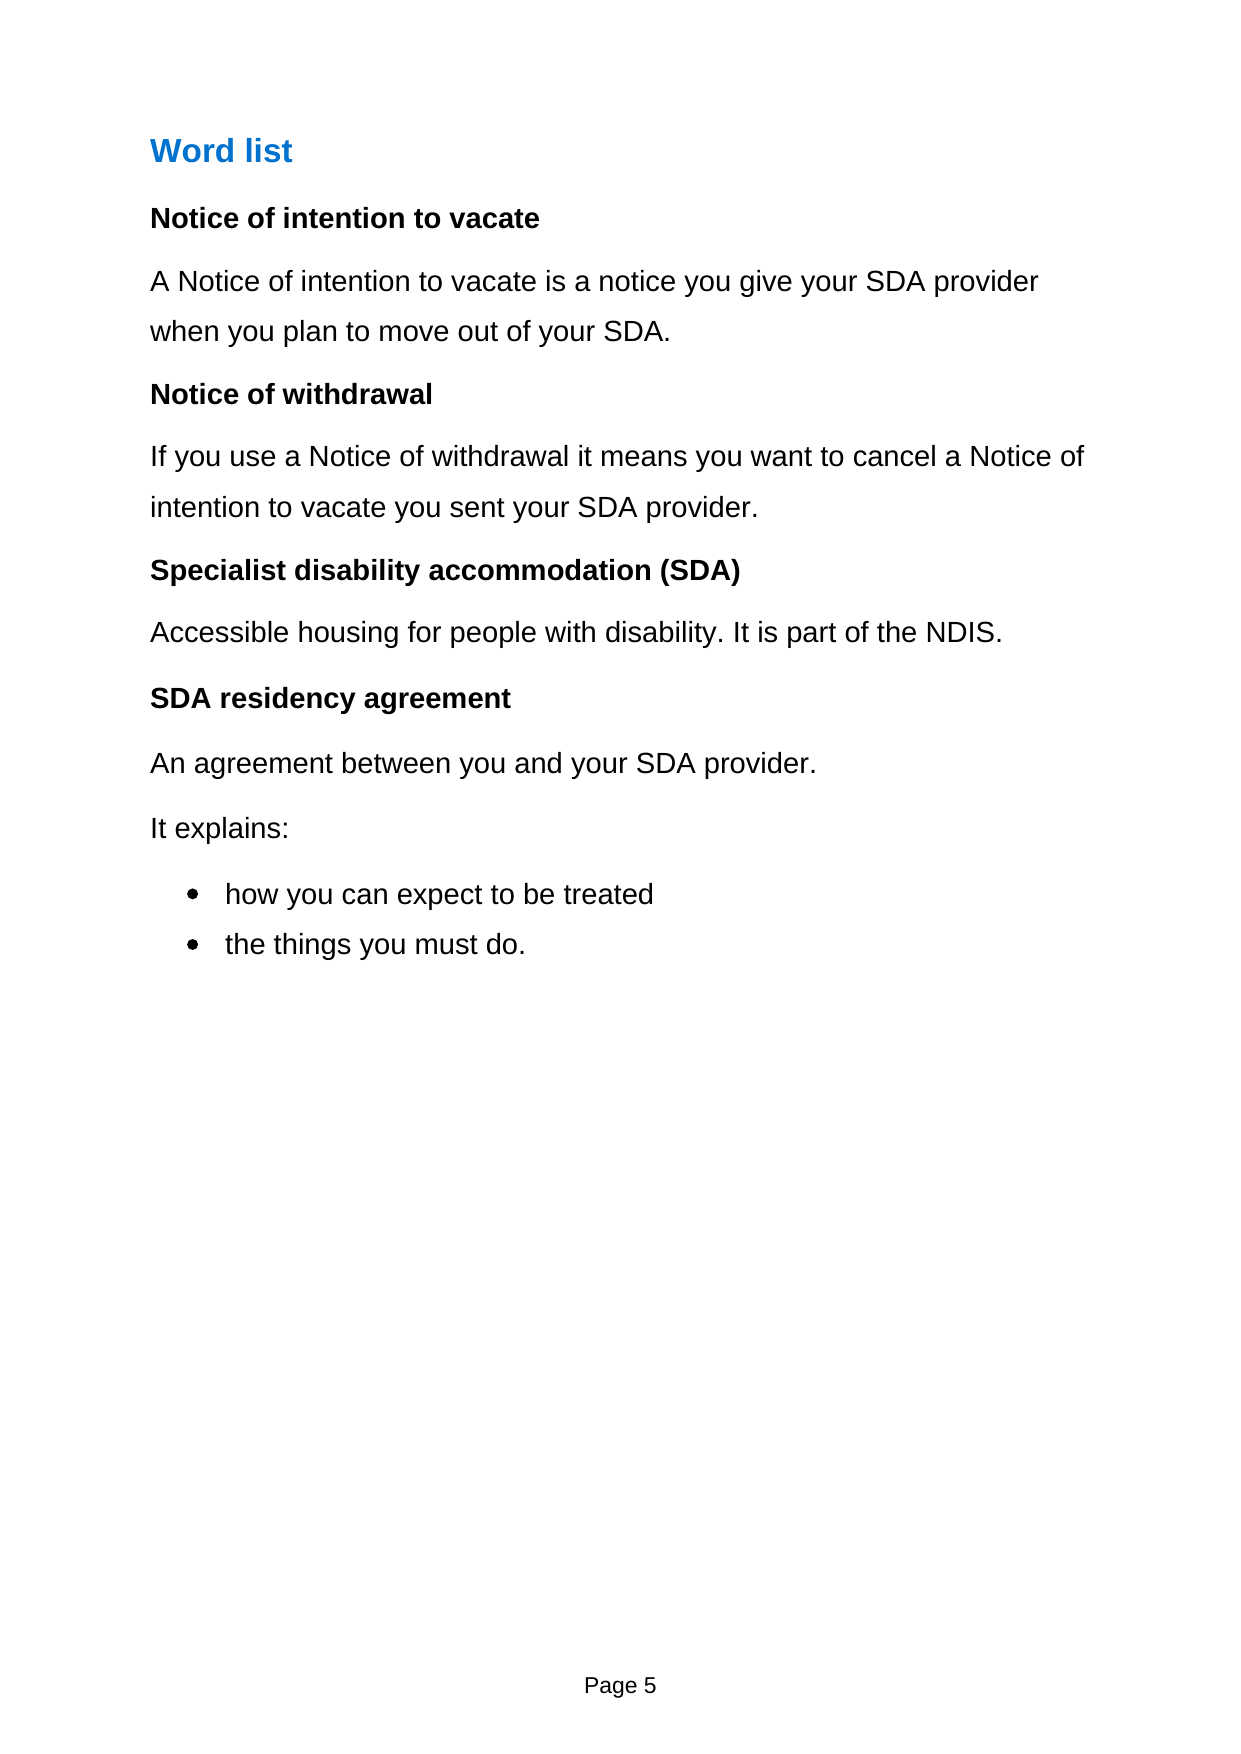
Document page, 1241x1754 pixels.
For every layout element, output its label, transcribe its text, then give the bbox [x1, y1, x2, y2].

text It explains: [150, 811, 1090, 845]
text Notice of intention to vacate [150, 201, 1090, 234]
text Notice of withdrawal [150, 377, 1090, 410]
subtitle Word list [150, 131, 1090, 169]
text SDA residency agreement [150, 681, 1090, 714]
text Accessible housing for people with disability. It is part of the NDIS. [150, 615, 1090, 649]
list the things you must do. [187, 927, 1090, 961]
list how you can expect to be treated [187, 877, 1090, 910]
text If you use a Notice of withdrawal it means you want to cancel a Notice of intention to vacate you sent your SDA provider. [150, 439, 1090, 523]
text A Notice of intention to vacate is a notice you give your SDA provider when you plan to move out of your SDA. [150, 263, 1090, 347]
text An agreement between you and your SDA provider. [150, 746, 1090, 779]
text Specialist disability accommodation (SDA) [150, 553, 1090, 586]
